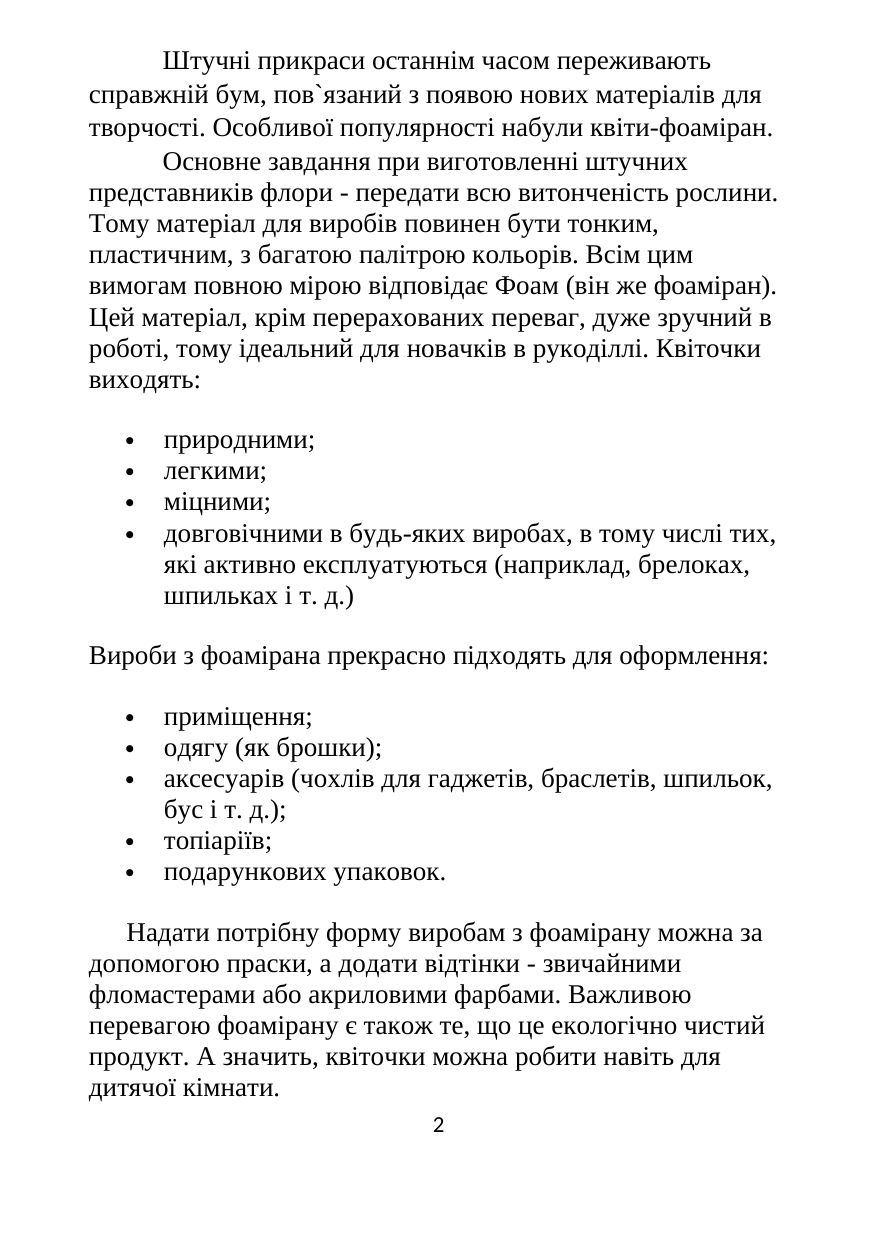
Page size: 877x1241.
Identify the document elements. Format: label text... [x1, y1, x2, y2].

list міцними; [126, 486, 788, 517]
list топіаріїв; [126, 824, 788, 855]
list легкими; [126, 454, 788, 486]
list довговічними в будь-яких виробах, в тому числі тих, які активно експлуатуються (наприклад, брелоках, шпильках і т. д.) [126, 517, 788, 610]
list природними; [126, 423, 788, 454]
text Надати потрібну форму виробам з фоамірану можна за допомогою праски, а додати відтінки - звичайними фломастерами або акриловими фарбами. Важливою перевагою фоамірану є також те, що це екологічно чистий продукт. А значить, квіточки можна робити навіть для дитячої кімнати. [89, 916, 788, 1102]
text Штучні прикраси останнім часом переживають справжній бум, пов`язаний з появою нових матеріалів для творчості. Особливої популярності набули квіти-фоаміран. [89, 44, 788, 142]
text Вироби з фоамірана прекрасно підходять для оформлення: [89, 639, 788, 670]
list одягу (як брошки); [126, 731, 788, 762]
text Основне завдання при виготовленні штучних представників флори - передати всю витонченість рослини. Тому матеріал для виробів повинен бути тонким, пластичним, з багатою палітрою кольорів. Всім цим вимогам повною мірою відповідає Фоам (він же фоаміран). Цей матеріал, крім перерахованих переваг, дуже зручний в роботі, тому ідеальний для новачків в рукоділлі. Квіточки виходять: [89, 145, 788, 394]
list подарункових упаковок. [126, 855, 788, 886]
list аксесуарів (чохлів для гаджетів, браслетів, шпильок, бус і т. д.); [126, 762, 788, 824]
list приміщення; [126, 699, 788, 731]
